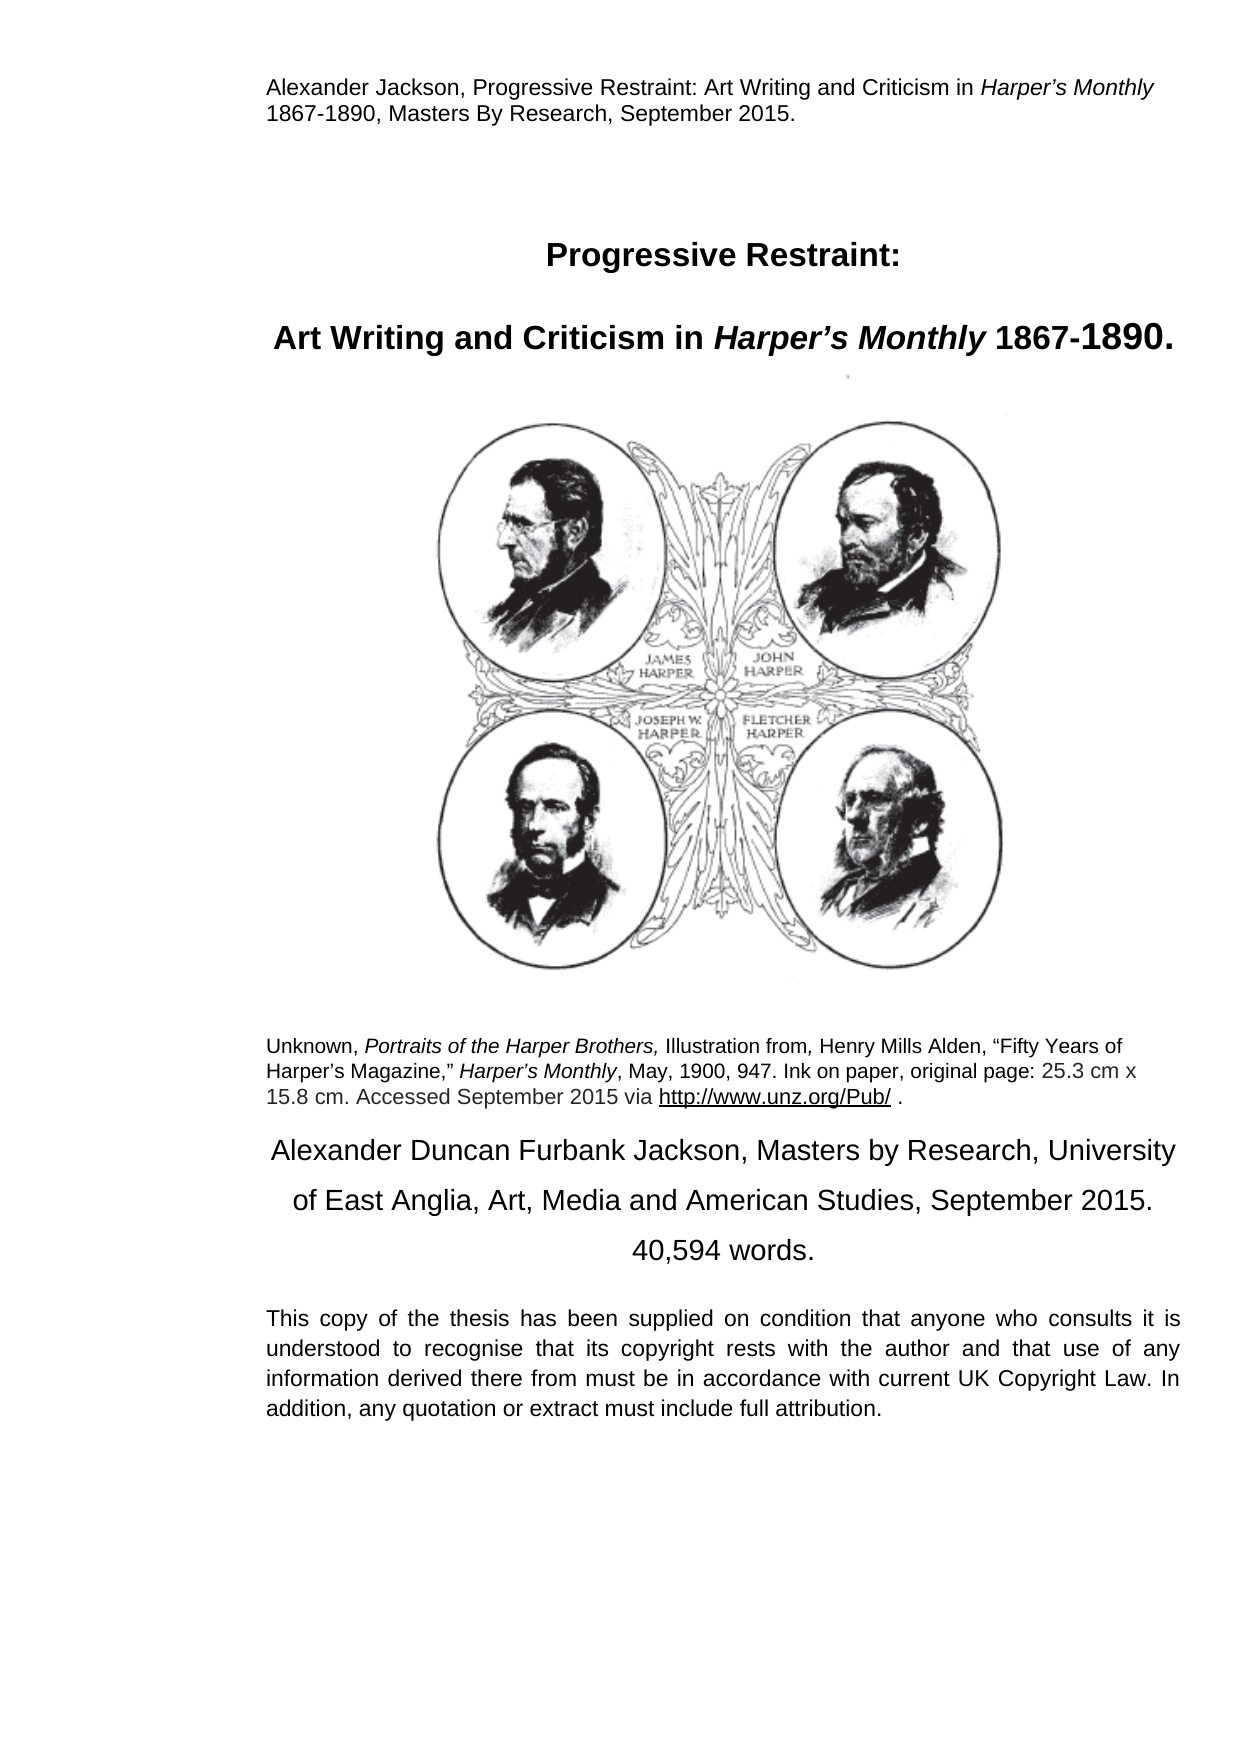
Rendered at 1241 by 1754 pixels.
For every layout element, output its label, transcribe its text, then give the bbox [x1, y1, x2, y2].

text This copy of the thesis has been supplied on condition that anyone who consults it is understood to recognise that its copyright rests with the author and that use of any information derived there from must be in accordance with current UK Copyright Law. In addition, any quotation or extract must include full attribution. [266, 1304, 1181, 1421]
text Alexander Duncan Furbank Jackson, Masters by Research, University of East Anglia, Art, Media and American Studies, September 2015. 40,594 words. [266, 1133, 1181, 1267]
text Progressive Restraint: [266, 236, 1181, 274]
text Art Writing and Criticism in Harper’s Monthly 1867-1890. [266, 314, 1181, 999]
text Unknown, Portraits of the Harper Brothers, Illustration from, Henry Mills Alden, “Fifty Years of Harper’s Magazine,” Harper’s Monthly, May, 1900, 947. Ink on paper, original page: 25.3 cm x 15.8 cm. Accessed September 2015 via http://www.unz.org/Pub/ . [266, 1034, 1181, 1109]
